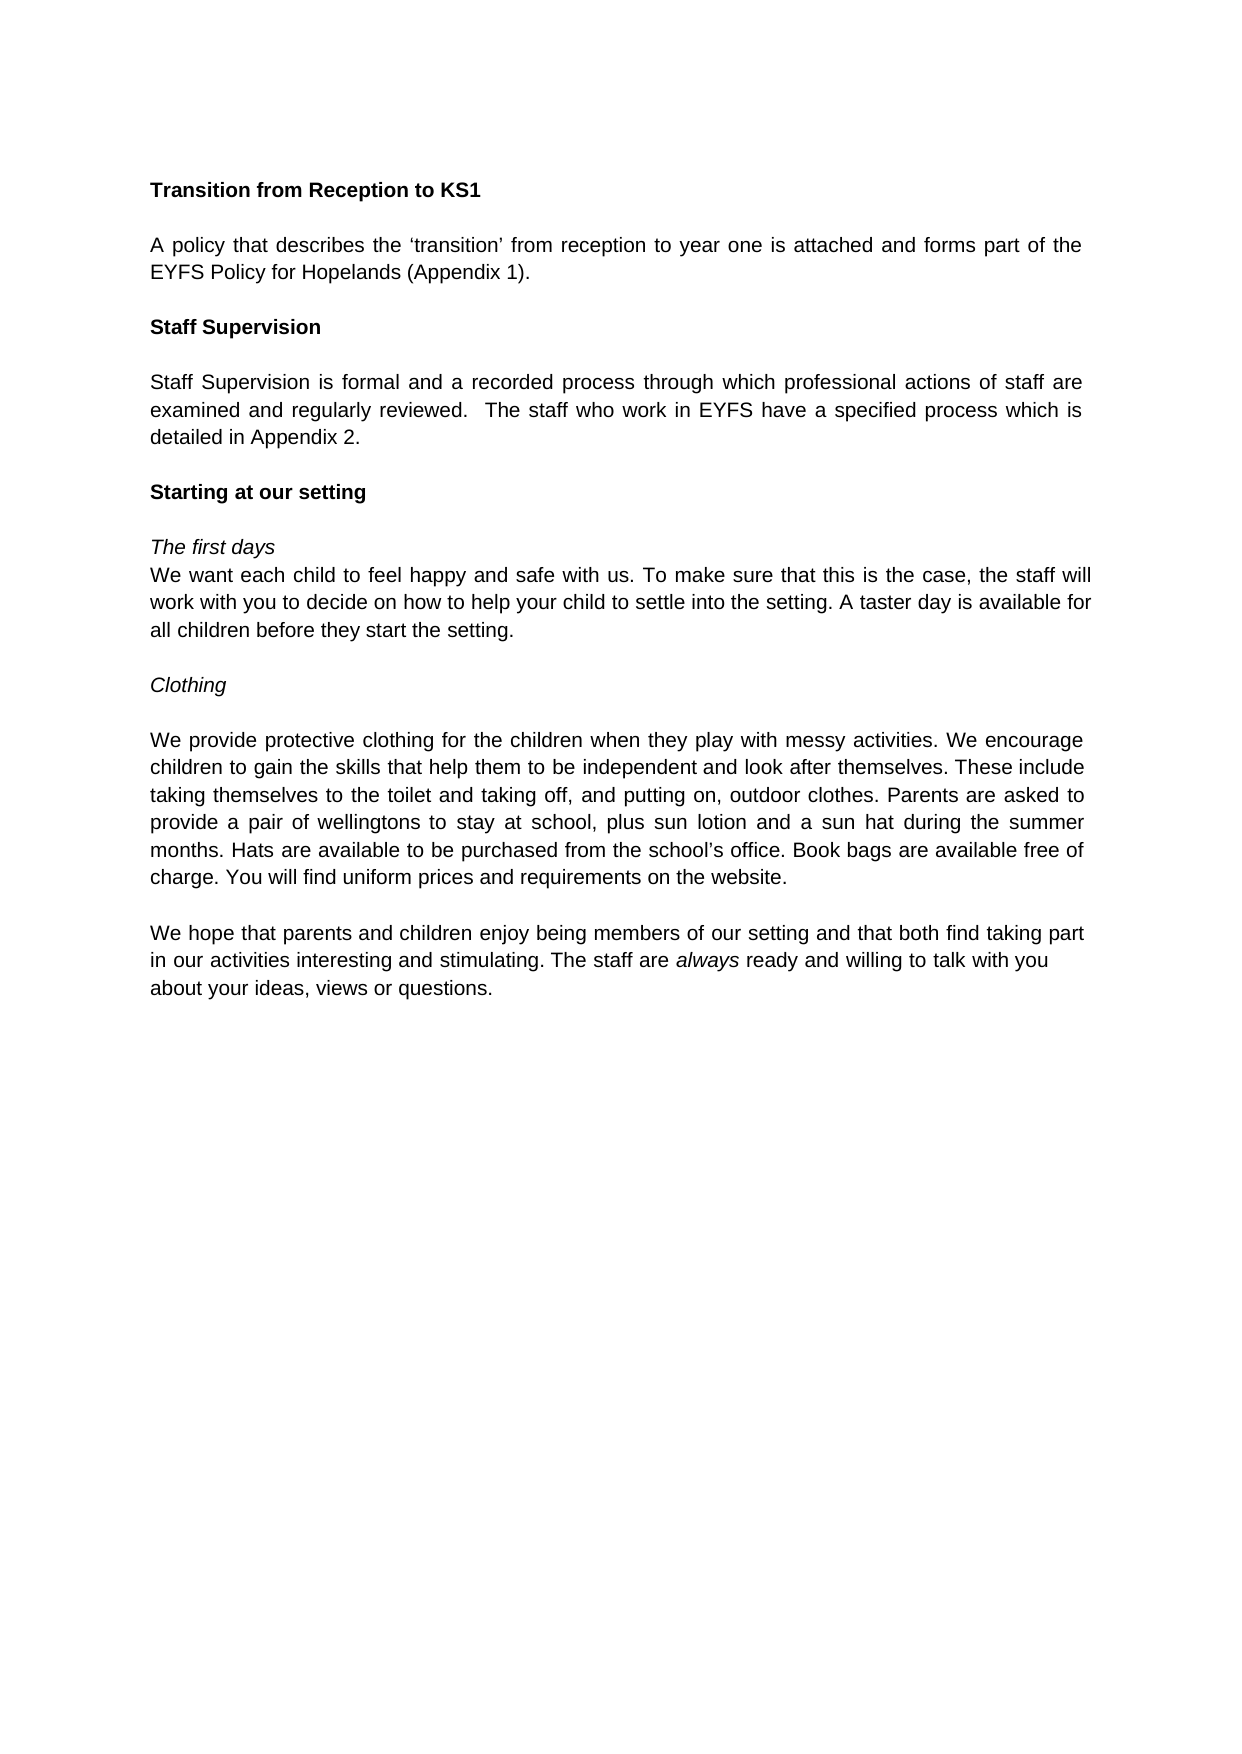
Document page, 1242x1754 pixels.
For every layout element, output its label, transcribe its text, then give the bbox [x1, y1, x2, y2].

text Starting at our setting [150, 480, 1092, 504]
text The first days [150, 535, 1092, 559]
text We hope that parents and children enjoy being members of our setting and that both find taking part in our activities interesting and stimulating. The staff are always ready and willing to talk with you [150, 920, 1084, 972]
text Transition from Reception to KS1 [150, 177, 1084, 201]
text Clothing [150, 673, 372, 697]
text We provide protective clothing for the children when they play with messy activities. We encourage children to gain the skills that help them to be independent and look after themselves. These include taking themselves to the toilet and taking off, and putting on, outdoor clothes. Parents are asked to provide a pair of wellingtons to stay at school, plus sun lotion and a sun hat during the summer months. Hats are available to be purchased from the school’s office. Book bags are available free of charge. You will find uniform prices and requirements on the website. [150, 728, 1084, 889]
text We want each child to feel happy and safe with us. To make sure that this is the case, the staff will work with you to decide on how to help your child to settle into the setting. A taster day is available for all children before they start the setting. [150, 563, 1092, 642]
text Staff Supervision is formal and a recorded process through which professional actions of staff are examined and regularly reviewed. The staff who work in EYFS have a specified process which is detailed in Appendix 2. [150, 370, 1084, 449]
text A policy that describes the ‘transition’ from reception to year one is attached and forms part of the EYFS Policy for Hopelands (Appendix 1). [150, 232, 1084, 284]
text about your ideas, views or questions. [150, 975, 1084, 999]
text Staff Supervision [150, 315, 1084, 339]
